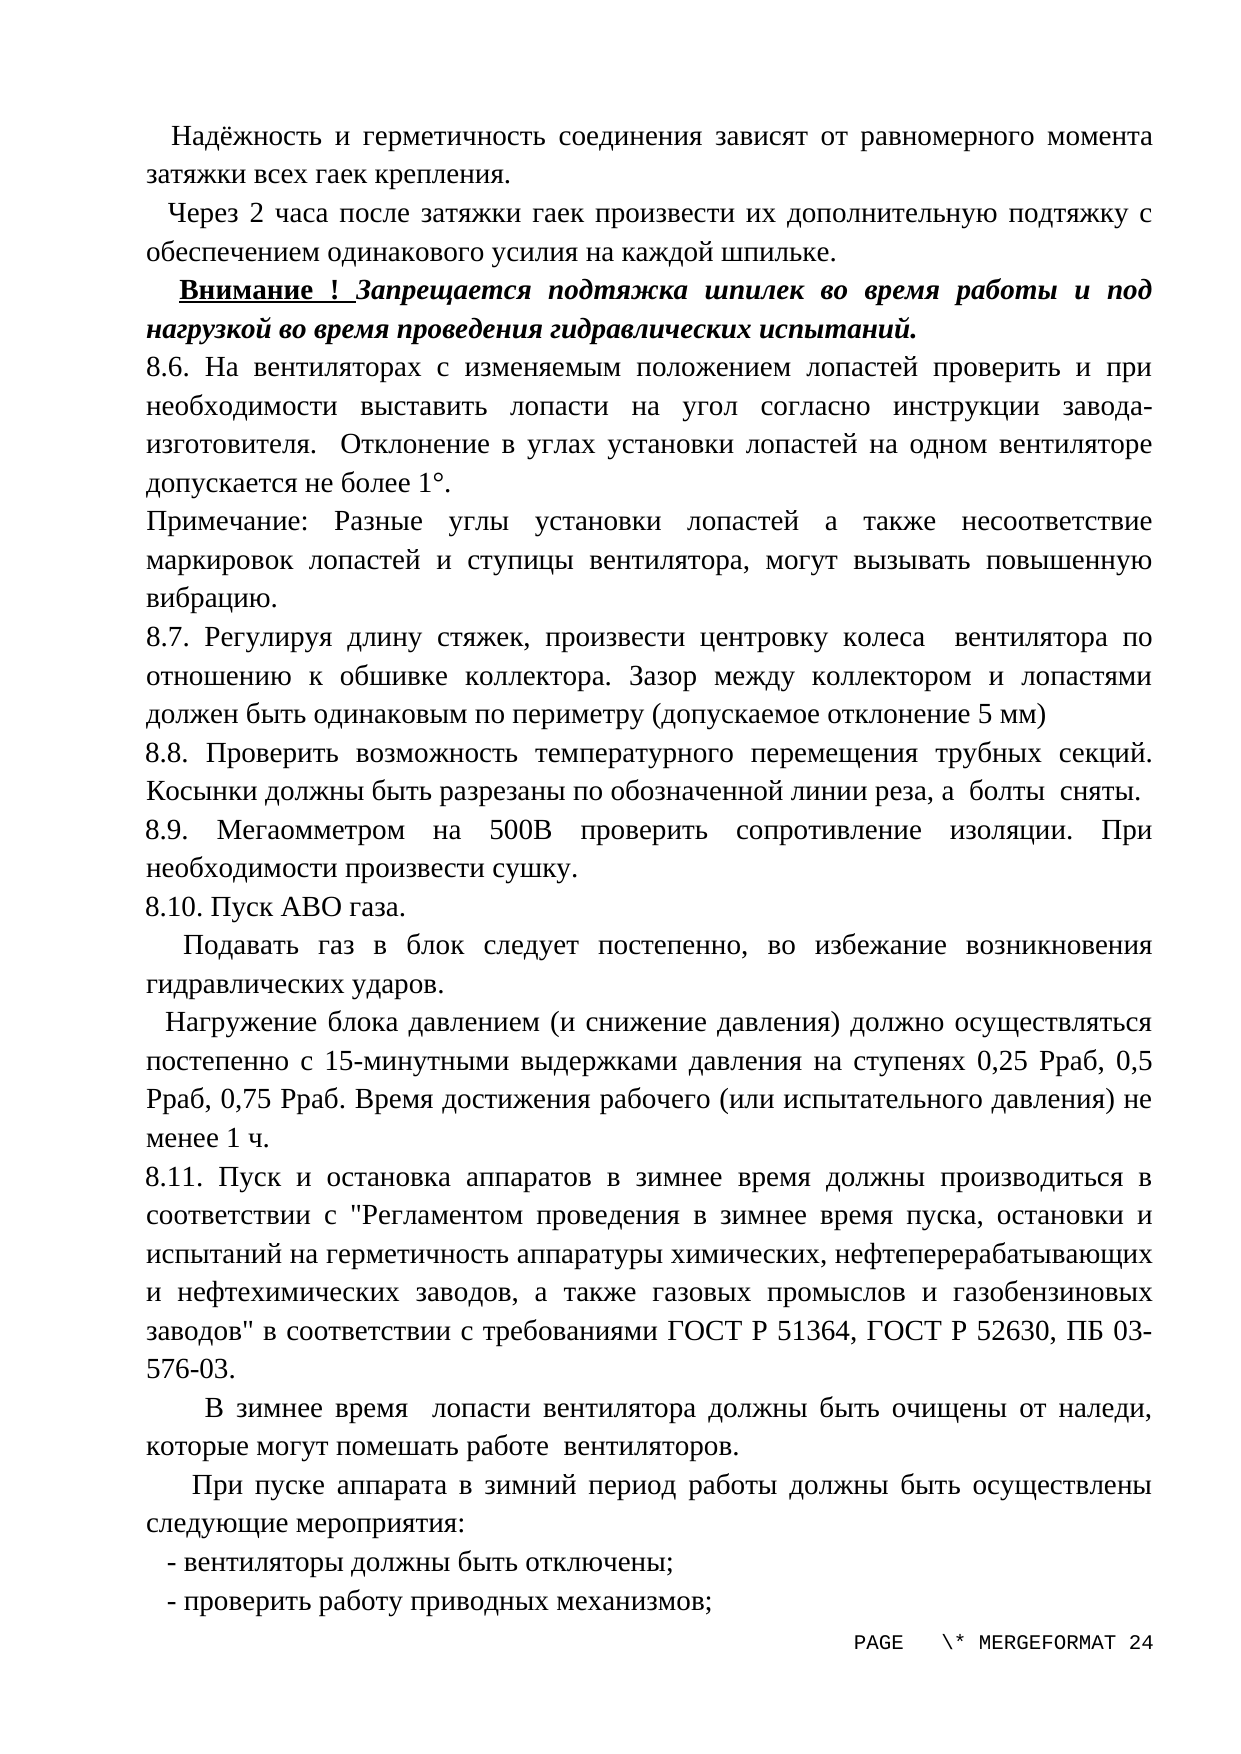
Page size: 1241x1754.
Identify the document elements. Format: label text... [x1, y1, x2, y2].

text В зимнее время лопасти вентилятора должны быть очищены от наледи, которые могут помешать работе вентиляторов. [145, 1390, 1153, 1462]
text Через 2 часа после затяжки гаек произвести их дополнительную подтяжку с обеспечением одинакового усилия на каждой шпильке. [146, 195, 1153, 267]
text 8.8. Проверить возможность температурного перемещения трубных секций. Косынки должны быть разрезаны по обозначенной линии реза, а болты сняты. [145, 735, 1153, 807]
text 8.11. Пуск и остановка аппаратов в зимнее время должны производиться в соответствии с "Регламентом проведения в зимнее время пуска, остановки и испытаний на герметичность аппаратуры химических, нефтеперерабатывающих и нефтехимических заводов, а также газовых промыслов и газобензиновых заводов" в соответствии с требованиями ГОСТ Р 51364, ГОСТ Р 52630, ПБ 03-576-03. [145, 1159, 1153, 1385]
text 8.10. Пуск АВО газа. [145, 889, 1153, 922]
text 8.6. На вентиляторах с изменяемым положением лопастей проверить и при необходимости выставить лопасти на угол согласно инструкции завода-изготовителя. Отклонение в углах установки лопастей на одном вентиляторе допускается не более 1°. [146, 349, 1153, 498]
text Подавать газ в блок следует постепенно, во избежание возникновения гидравлических ударов. [145, 927, 1153, 999]
text - проверить работу приводных механизмов; [145, 1583, 1153, 1616]
text При пуске аппарата в зимний период работы должны быть осуществлены следующие мероприятия: [145, 1467, 1153, 1539]
text 8.9. Мегаомметром на 500В проверить сопротивление изоляции. При необходимости произвести сушку. [145, 812, 1153, 884]
text Нагружение блока давлением (и снижение давления) должно осуществляться постепенно с 15-минутными выдержками давления на ступенях 0,25 Рраб, 0,5 Рраб, 0,75 Рраб. Время достижения рабочего (или испытательного давления) не менее 1 ч. [145, 1004, 1153, 1154]
text 8.7. Регулируя длину стяжек, произвести центровку колеса вентилятора по отношению к обшивке коллектора. Зазор между коллектором и лопастями должен быть одинаковым по периметру (допускаемое отклонение 5 мм) [146, 619, 1153, 730]
text Надёжность и герметичность соединения зависят от равномерного момента затяжки всех гаек крепления. [146, 118, 1153, 190]
text Примечание: Разные углы установки лопастей а также несоответствие маркировок лопастей и ступицы вентилятора, могут вызывать повышенную вибрацию. [146, 503, 1153, 614]
text Внимание ! Запрещается подтяжка шпилек во время работы и под нагрузкой во время проведения гидравлических испытаний. [146, 272, 1153, 344]
text - вентиляторы должны быть отключены; [145, 1544, 1153, 1578]
